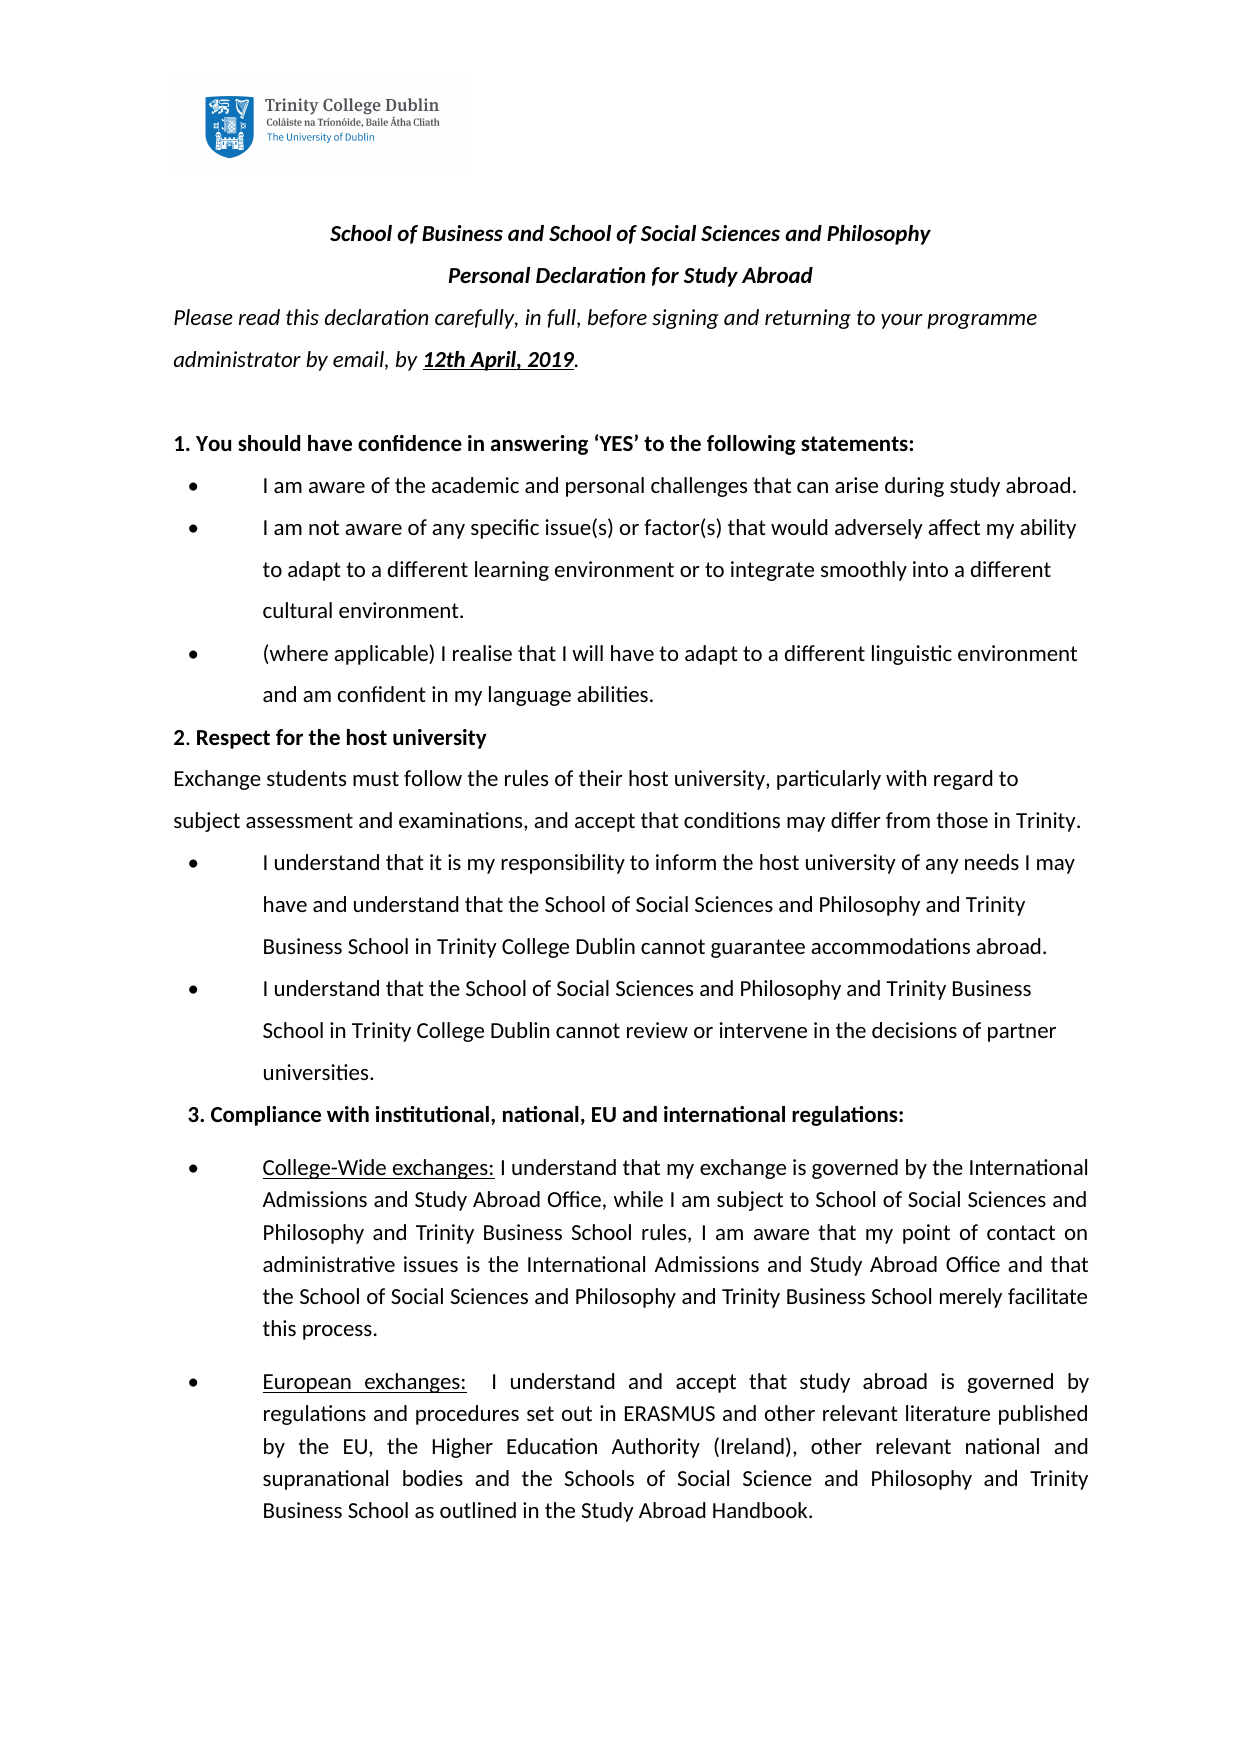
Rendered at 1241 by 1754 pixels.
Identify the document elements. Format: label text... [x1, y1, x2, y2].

list I understand that the School of Social Sciences and Philosophy and Trinity Business School in Trinity College Dublin cannot review or intervene in the decisions of partner universities. [187, 974, 1090, 1086]
list (where applicable) I realise that I will have to adapt to a different linguistic environment and am confident in my language abilities. [187, 639, 1090, 709]
list I understand that it is my responsibility to inform the host university of any needs I may have and understand that the School of Social Sciences and Philosophy and Trinity Business School in Trinity College Dublin cannot guarantee accommodations abroad. [187, 848, 1090, 961]
text Personal Declaration for Study Abroad [173, 261, 1090, 289]
list I am not aware of any specific issue(s) or factor(s) that would adversely affect my ability to adapt to a different learning environment or to integrate smoothly into a different cultural environment. [187, 513, 1090, 625]
list European exchanges: I understand and accept that study abroad is governed by regulations and procedures set out in ERASMUS and other relevant literature published by the EU, the Higher Education Authority (Ireland), other relevant national and supranational bodies and the Schools of Social Science and Philosophy and Trinity Business School as outlined in the Study Abroad Handbook. [187, 1367, 1090, 1524]
text 3. Compliance with institutional, national, EU and international regulations: [187, 1100, 1090, 1128]
picture [173, 73, 472, 177]
text School of Business and School of Social Sciences and Philosophy [173, 219, 1090, 247]
text Please read this declaration carefully, in full, before signing and returning to your programme administrator by email, by 12th April, 2019. [173, 303, 1090, 373]
list I am aware of the academic and personal challenges that can arise during study abroad. [187, 471, 1090, 499]
list College-Wide exchanges: I understand that my exchange is governed by the International Admissions and Study Abroad Office, while I am subject to School of Social Sciences and Philosophy and Trinity Business School rules, I am aware that my point of contact on administrative issues is the International Admissions and Study Abroad Office and that the School of Social Sciences and Philosophy and Trinity Business School merely facilitate this process. [187, 1153, 1090, 1342]
text 1. You should have confidence in answering ‘YES’ to the following statements: [173, 429, 1090, 457]
text 2. Respect for the host university [173, 723, 1090, 751]
text Exchange students must follow the rules of their host university, particularly with regard to subject assessment and examinations, and accept that conditions may differ from those in Trinity. [173, 764, 1090, 834]
